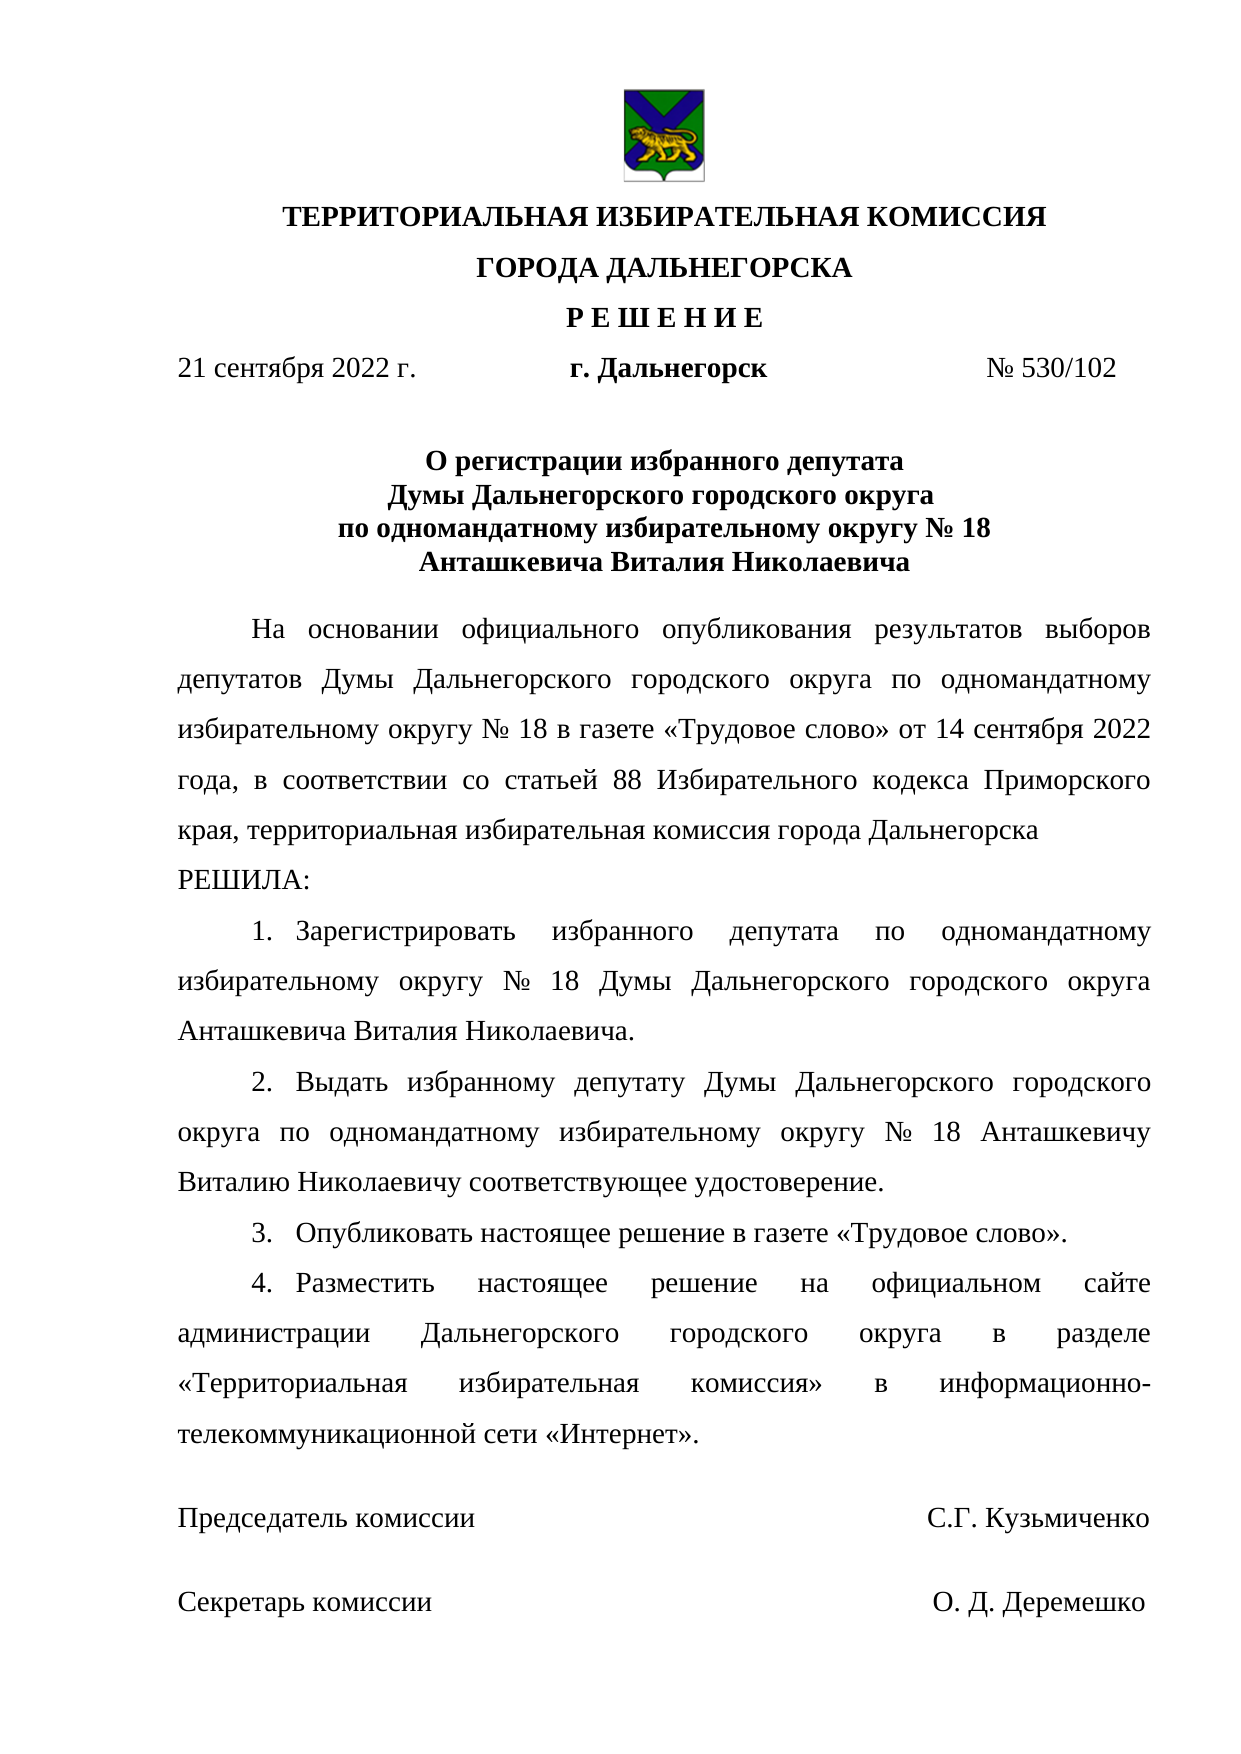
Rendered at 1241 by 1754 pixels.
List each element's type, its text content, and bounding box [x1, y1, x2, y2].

text 21 сентября 2022 г. г. Дальнегорск № 530/102 [177, 350, 1152, 384]
text Председатель комиссии С.Г. Кузьмиченко [177, 1500, 1152, 1533]
list Разместить настоящее решение на официальном сайте администрации Дальнегорского городского округа в разделе «Территориальная избирательная комиссия» в информационно-телекоммуникационной сети «Интернет». [177, 1265, 1152, 1449]
text РЕШИЛА: [177, 862, 1152, 896]
text ТЕРРИТОРИАЛЬНАЯ ИЗБИРАТЕЛЬНАЯ КОМИССИЯ [177, 199, 1152, 233]
subtitle Р Е Ш Е Н И Е [177, 300, 1152, 333]
list Выдать избранному депутату Думы Дальнегорского городского округа по одномандатному избирательному округу № 18 Анташкевичу Виталию Николаевичу соответствующее удостоверение. [177, 1064, 1152, 1198]
text Анташкевича Виталия Николаевича [177, 544, 1152, 577]
picture [623, 88, 705, 183]
list Зарегистрировать избранного депутата по одномандатному избирательному округу № 18 Думы Дальнегорского городского округа Анташкевича Виталия Николаевича. [177, 913, 1152, 1047]
text На основании официального опубликования результатов выборов депутатов Думы Дальнегорского городского округа по одномандатному избирательному округу № 18 в газете «Трудовое слово» от 14 сентября 2022 года, в соответствии со статьей 88 Избирательного кодекса Приморского края, территориальная избирательная комиссия города Дальнегорска [177, 611, 1152, 846]
text Думы Дальнегорского городского округа по одномандатному избирательному округу № 18 [177, 477, 1152, 544]
list Опубликовать настоящее решение в газете «Трудовое слово». [177, 1215, 1152, 1248]
text ГОРОДА ДАЛЬНЕГОРСКА [177, 250, 1152, 283]
text О регистрации избранного депутата [177, 443, 1152, 477]
text Секретарь комиссии О. Д. Деремешко [177, 1584, 1152, 1617]
